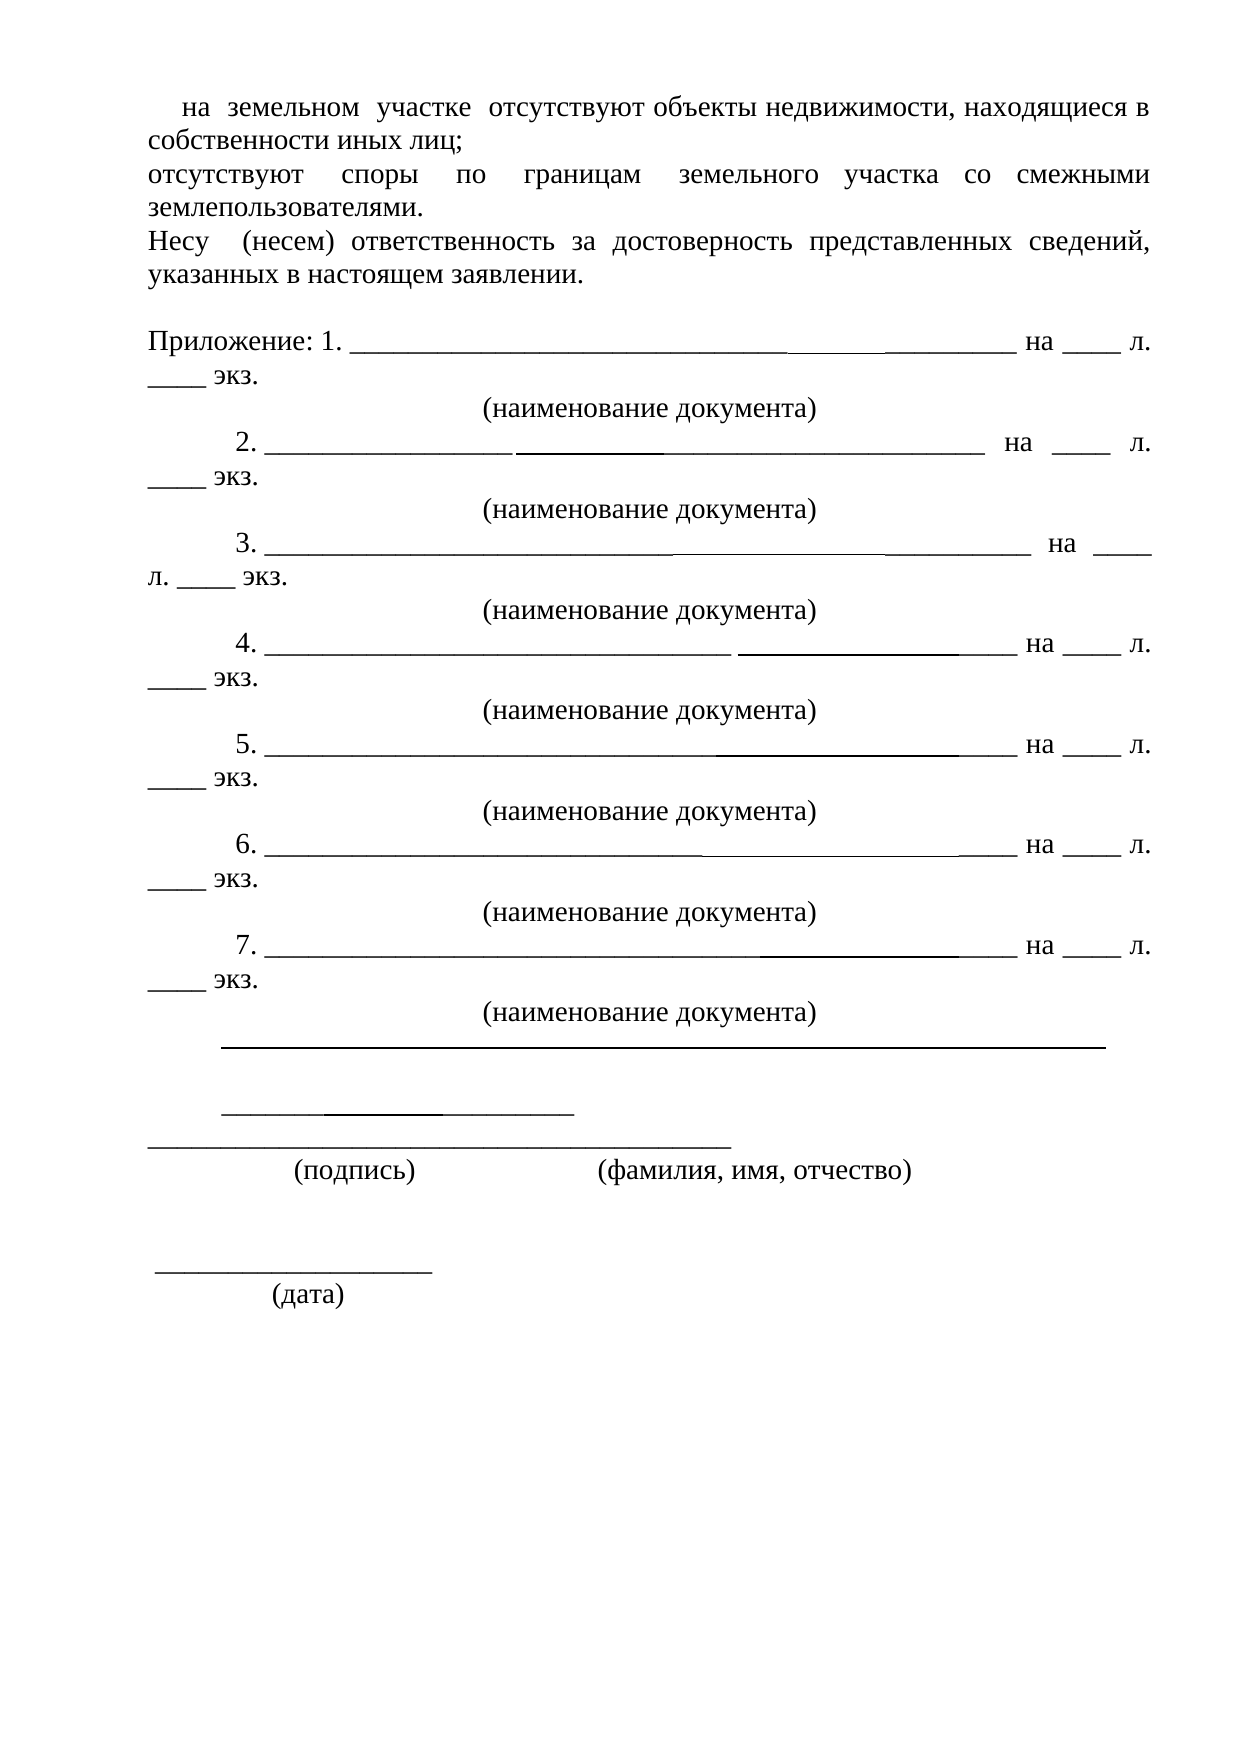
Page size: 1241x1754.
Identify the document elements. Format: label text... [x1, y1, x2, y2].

text ___________________ [148, 1243, 1152, 1276]
text Приложение: 1. ______________________________ _________ на ____ л. ____ экз. [148, 323, 1152, 391]
text на земельном участке отсутствуют объекты недвижимости, находящиеся в собственности иных лиц; [148, 89, 1152, 156]
text (наименование документа) [148, 692, 1152, 726]
text 2. _________________ ______________________ на ____ л. ____ экз. [148, 424, 1152, 491]
text (наименование документа) [148, 894, 1152, 927]
text _______ _________ ________________________________________ [148, 1085, 1152, 1152]
text Несу (несем) ответственность за достоверность представленных сведений, указанных в настоящем заявлении. [148, 223, 1152, 290]
text 5. _______________________________ ____ на ____ л. ____ экз. [148, 726, 1152, 793]
text (наименование документа) [148, 592, 1152, 625]
text 3. ____________________________ __________ на ____ л. ____ экз. [148, 525, 1152, 592]
text 7. __________________________________ ____ на ____ л. ____ экз. [148, 927, 1152, 994]
text 6. ______________________________ ____ на ____ л. ____ экз. [148, 827, 1152, 894]
text (дата) [148, 1276, 1152, 1310]
text отсутствуют споры по границам земельного участка со смежными землепользователями. [148, 156, 1152, 223]
text (наименование документа) [148, 793, 1152, 827]
text 4. ________________________________ ____ на ____ л. ____ экз. [148, 625, 1152, 692]
text (наименование документа) [148, 391, 1152, 424]
text (наименование документа) [148, 994, 1152, 1028]
text (наименование документа) [148, 491, 1152, 525]
text (подпись) (фамилия, имя, отчество) [148, 1152, 1152, 1186]
